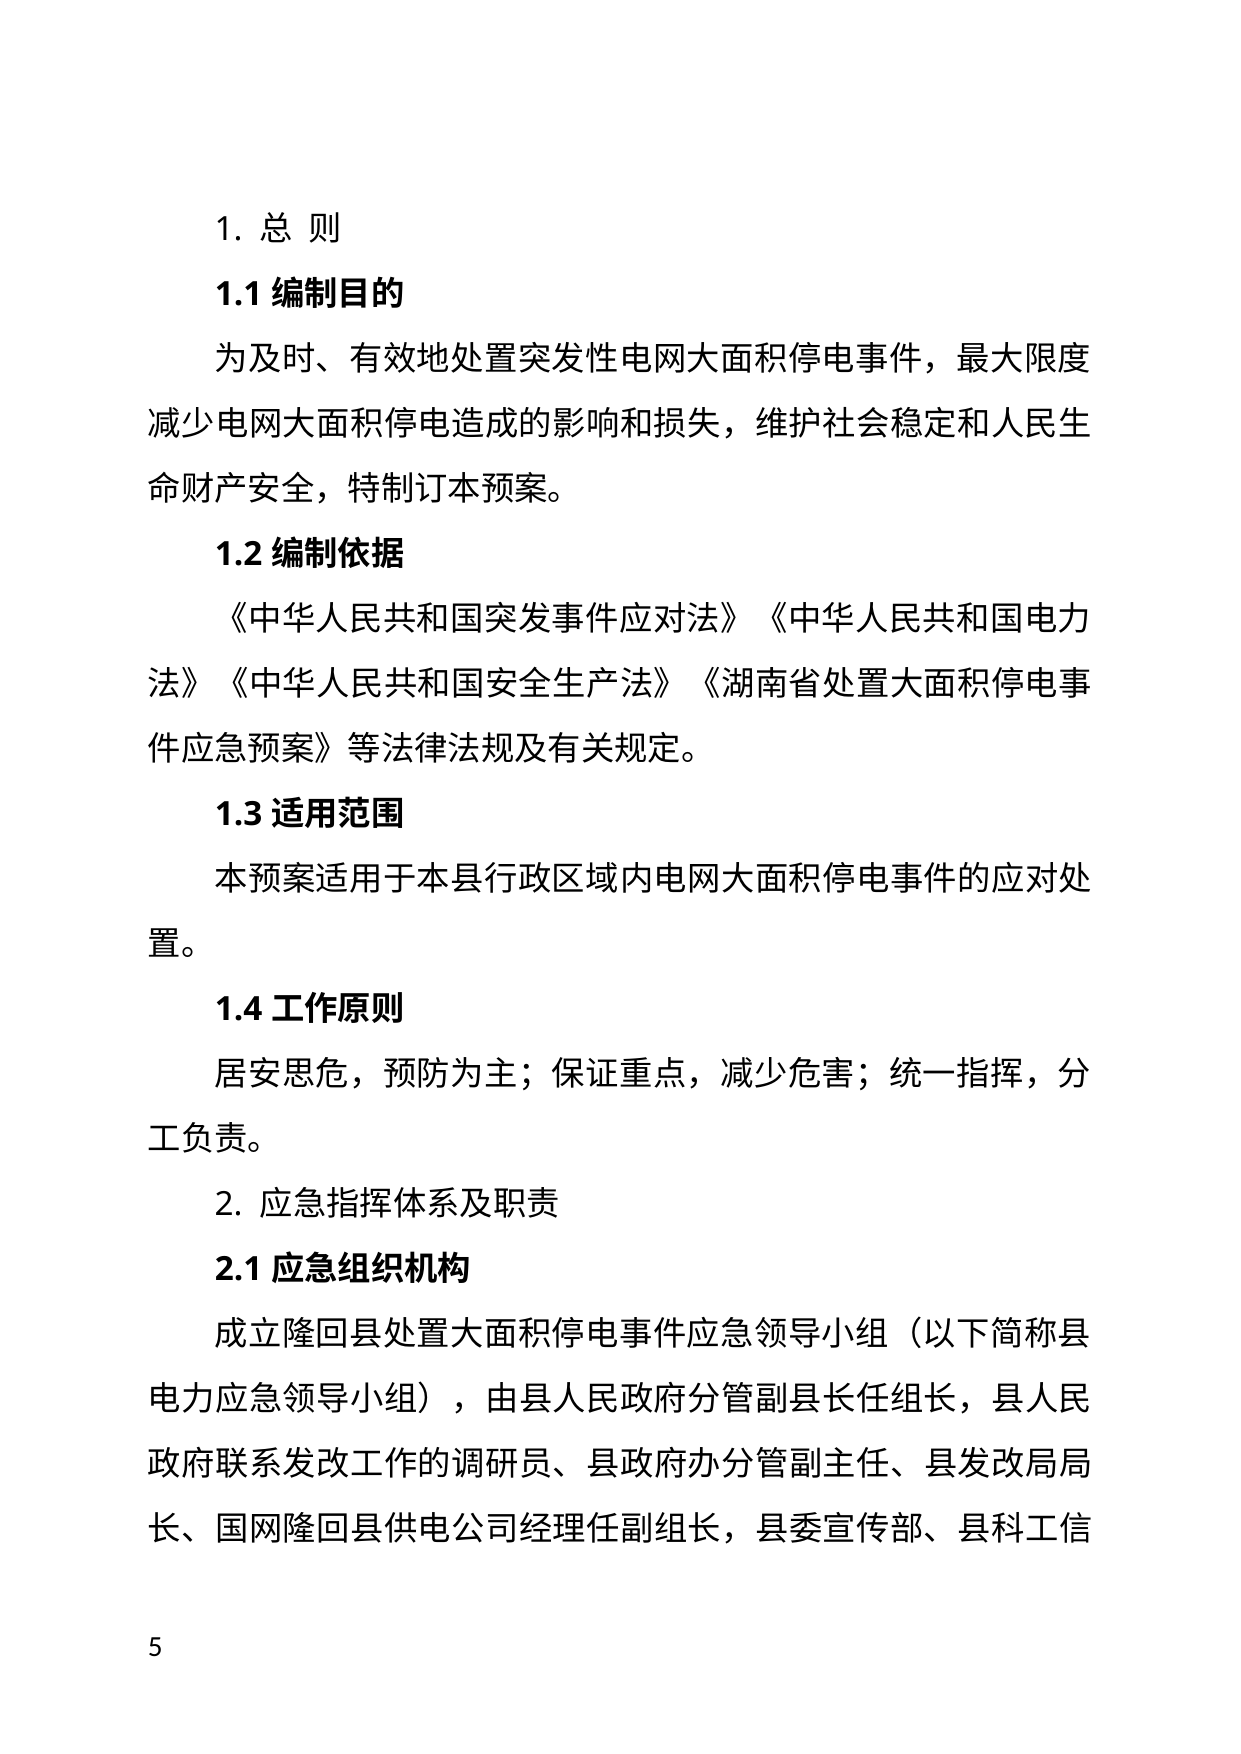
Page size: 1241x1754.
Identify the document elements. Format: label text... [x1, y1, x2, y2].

list 1. 总 则 [148, 193, 1093, 258]
text 1.2 编制依据 [148, 518, 1093, 583]
text 2.1 应急组织机构 [148, 1233, 1093, 1298]
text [148, 1298, 1093, 1558]
text 1.3 适用范围 [148, 778, 1093, 843]
text 《中华人民共和国突发事件应对法》《中华人民共和国电力法》《中华人民共和国安全生产法》《湖南省处置大面积停电事件应急预案》等法律法规及有关规定。 [148, 583, 1093, 778]
text 为及时、有效地处置突发性电网大面积停电事件，最大限度减少电网大面积停电造成的影响和损失，维护社会稳定和人民生命财产安全，特制订本预案。 [148, 323, 1093, 518]
text 1.4 工作原则 [148, 973, 1093, 1038]
text 2. 应急指挥体系及职责 [148, 1168, 1093, 1233]
text 居安思危，预防为主；保证重点，减少危害；统一指挥，分工负责。 [148, 1038, 1093, 1168]
text 1.1 编制目的 [148, 258, 1093, 323]
text 本预案适用于本县行政区域内电网大面积停电事件的应对处置。 [148, 843, 1093, 973]
